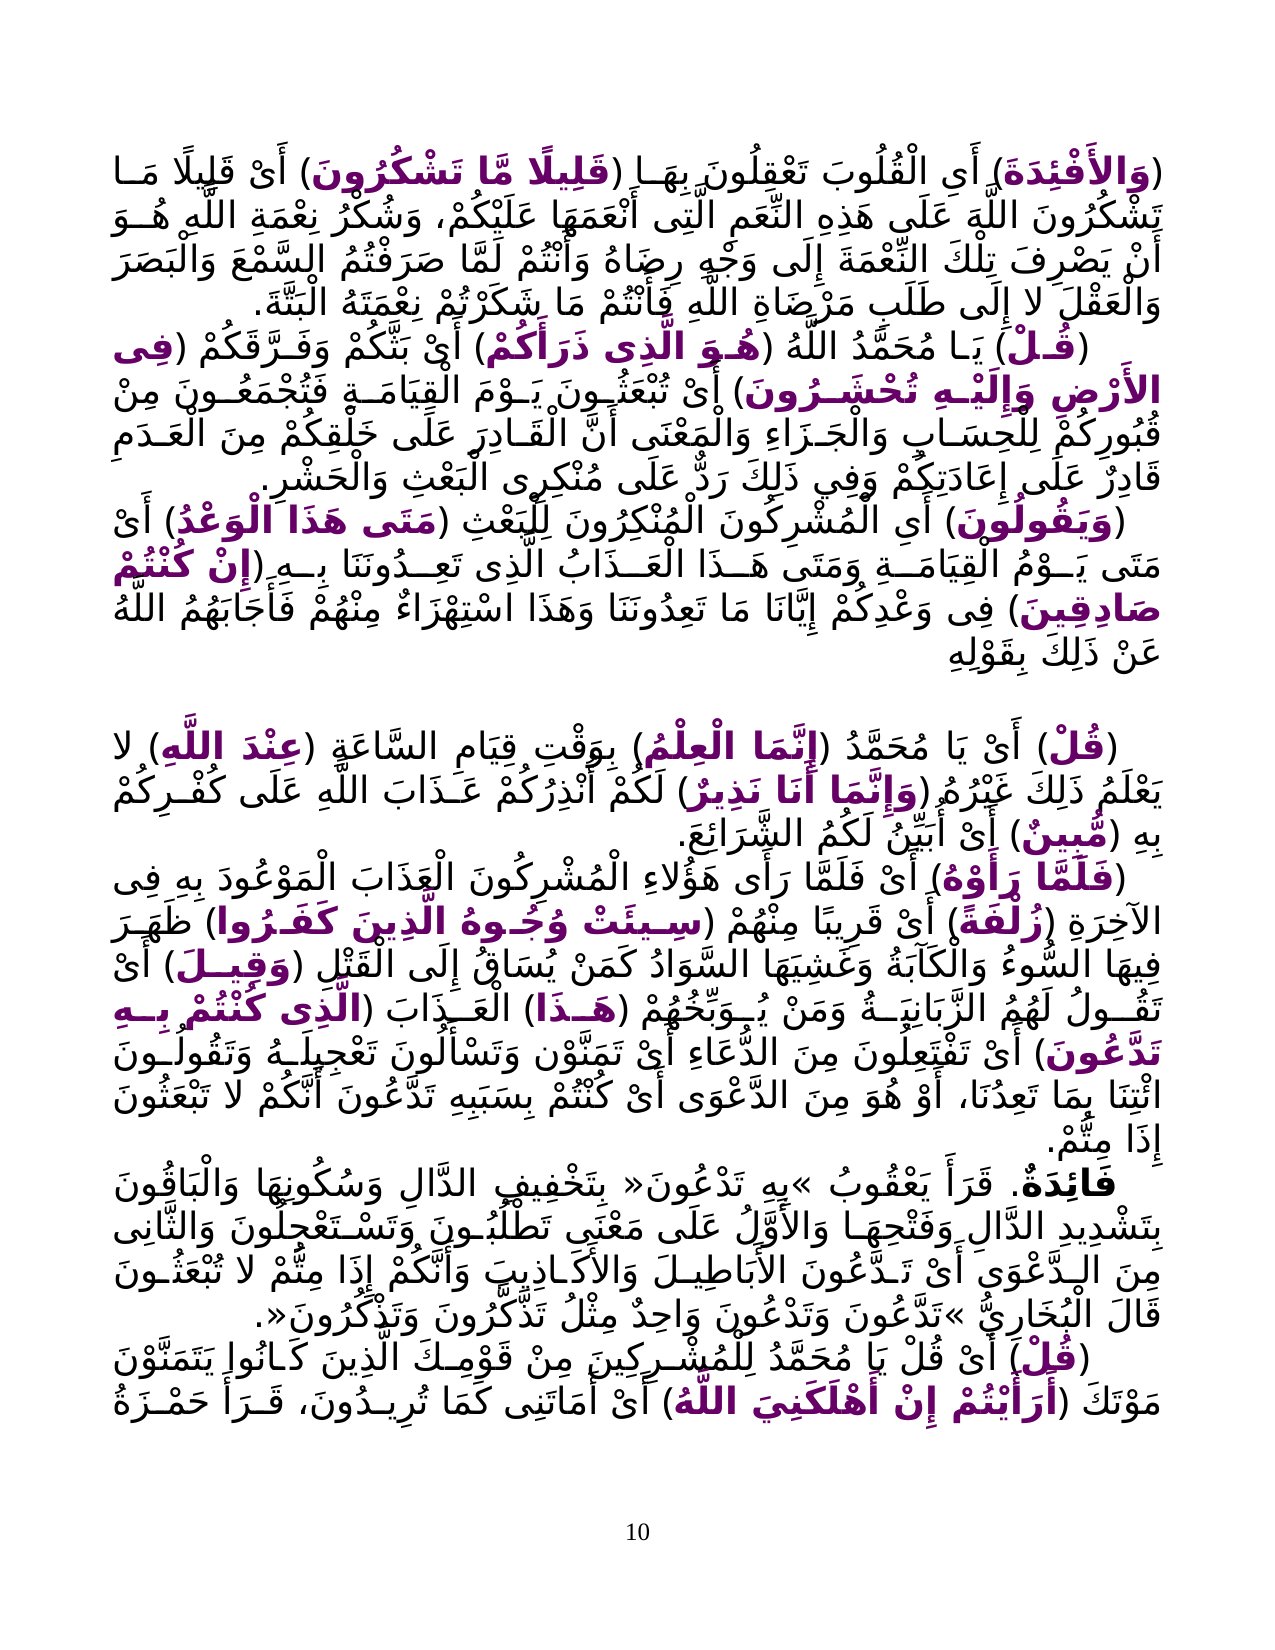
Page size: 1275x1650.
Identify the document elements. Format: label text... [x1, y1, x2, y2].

text ﴿فَلَمَّا رَأَوْهُ﴾ أَىْ فَلَمَّا رَأَى هَؤُلاءِ الْمُشْرِكُونَ الْعَذَابَ الْمَوْعُودَ بِهِ فِى الآخِرَةِ ﴿زُلْفَةً﴾ أَىْ قَرِيبًا مِنْهُمْ ﴿سِيئَتْ وُجُوهُ الَّذِينَ كَفَرُوا﴾ ظَهَرَ فِيهَا السُّوءُ وَالْكَآبَةُ وَغَشِيَهَا السَّوَادُ كَمَنْ يُسَاقُ إِلَى الْقَتْلِ ﴿وَقِيلَ﴾ أَىْ تَقُولُ لَهُمُ الزَّبَانِيَةُ وَمَنْ يُوَبِّخُهُمْ ﴿هَذَا﴾ الْعَذَابَ ﴿الَّذِى كُنْتُمْ بِهِ تَدَّعُونَ﴾ أَىْ تَفْتَعِلُونَ مِنَ الدُّعَاءِ أَىْ تَمَنَّوْن وَتَسْأَلُونَ تَعْجِيلَهُ وَتَقُولُونَ ائْتِنَا بِمَا تَعِدُنَا، أَوْ هُوَ مِنَ الدَّعْوَى أَىْ كُنْتُمْ بِسَبَبِهِ تَدَّعُونَ أَنَّكُمْ لا تَبْعَثُونَ إِذَا مِتُّمْ. [112, 856, 1162, 1161]
text ﴿قُلْ﴾ أَىْ يَا مُحَمَّدُ ﴿إِنَّمَا الْعِلْمُ﴾ بِوَقْتِ قِيَامِ السَّاعَةِ ﴿عِنْدَ اللَّهِ﴾ لا يَعْلَمُ ذَلِكَ غَيْرُهُ ﴿وَإِنَّمَا أَنَا نَذِيرٌ﴾ لَكُمْ أُنْذِرُكُمْ عَذَابَ اللَّهِ عَلَى كُفْرِكُمْ بِهِ ﴿مُّبِينٌ﴾ أَىْ أُبَيِّنُ لَكُمُ الشَّرَائِعَ. [112, 725, 1162, 856]
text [112, 150, 1162, 324]
text ﴿قُلْ﴾ يَا مُحَمَّدُ اللَّهُ ﴿هُوَ الَّذِى ذَرَأَكُمْ﴾ أَىْ بَثَّكُمْ وَفَرَّقَكُمْ ﴿فِى الأَرْضِ وَإِلَيْهِ تُحْشَرُونَ﴾ أَىْ تُبْعَثُونَ يَوْمَ الْقِيَامَةِ فَتُجْمَعُونَ مِنْ قُبُورِكُمْ لِلْحِسَابِ وَالْجَزَاءِ وَالْمَعْنَى أَنَّ الْقَادِرَ عَلَى خَلْقِكُمْ مِنَ الْعَدَمِ قَادِرٌ عَلَى إِعَادَتِكُمْ وَفِي ذَلِكَ رَدٌّ عَلَى مُنْكِرِى الْبَعْثِ وَالْحَشْرِ. [112, 324, 1162, 499]
text فَائِدَةٌ. قَرَأَ يَعْقُوبُ »بِهِ تَدْعُونَ« بِتَخْفِيفِ الدَّالِ وَسُكُونِهَا وَالْبَاقُونَ بِتَشْدِيدِ الدَّالِ وَفَتْحِهَا وَالأَوَّلُ عَلَى مَعْنَى تَطْلُبُونَ وَتَسْتَعْجِلُونَ وَالثَّانِى مِنَ الدَّعْوَى أَىْ تَدَّعُونَ الأَبَاطِيلَ وَالأَكَاذِيبَ وَأَنَّكُمْ إِذَا مِتُّمْ لا تُبْعَثُونَ قَالَ الْبُخَارِيُّ »تَدَّعُونَ وَتَدْعُونَ وَاحِدٌ مِثْلُ تَذَّكَّرُونَ وَتَذْكُرُونَ«. [112, 1161, 1162, 1336]
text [112, 1336, 1162, 1423]
text ﴿وَيَقُولُونَ﴾ أَىِ الْمُشْرِكُونَ الْمُنْكِرُونَ لِلْبَعْثِ ﴿مَتَى هَذَا الْوَعْدُ﴾ أَىْ مَتَى يَوْمُ الْقِيَامَةِ وَمَتَى هَذَا الْعَذَابُ الَّذِى تَعِدُونَنَا بِهِ ﴿إِنْ كُنْتُمْ صَادِقِينَ﴾ فِى وَعْدِكُمْ إِيَّانَا مَا تَعِدُونَنَا وَهَذَا اسْتِهْزَاءٌ مِنْهُمْ فَأَجَابَهُمُ اللَّهُ عَنْ ذَلِكَ بِقَوْلِهِ [112, 499, 1162, 674]
